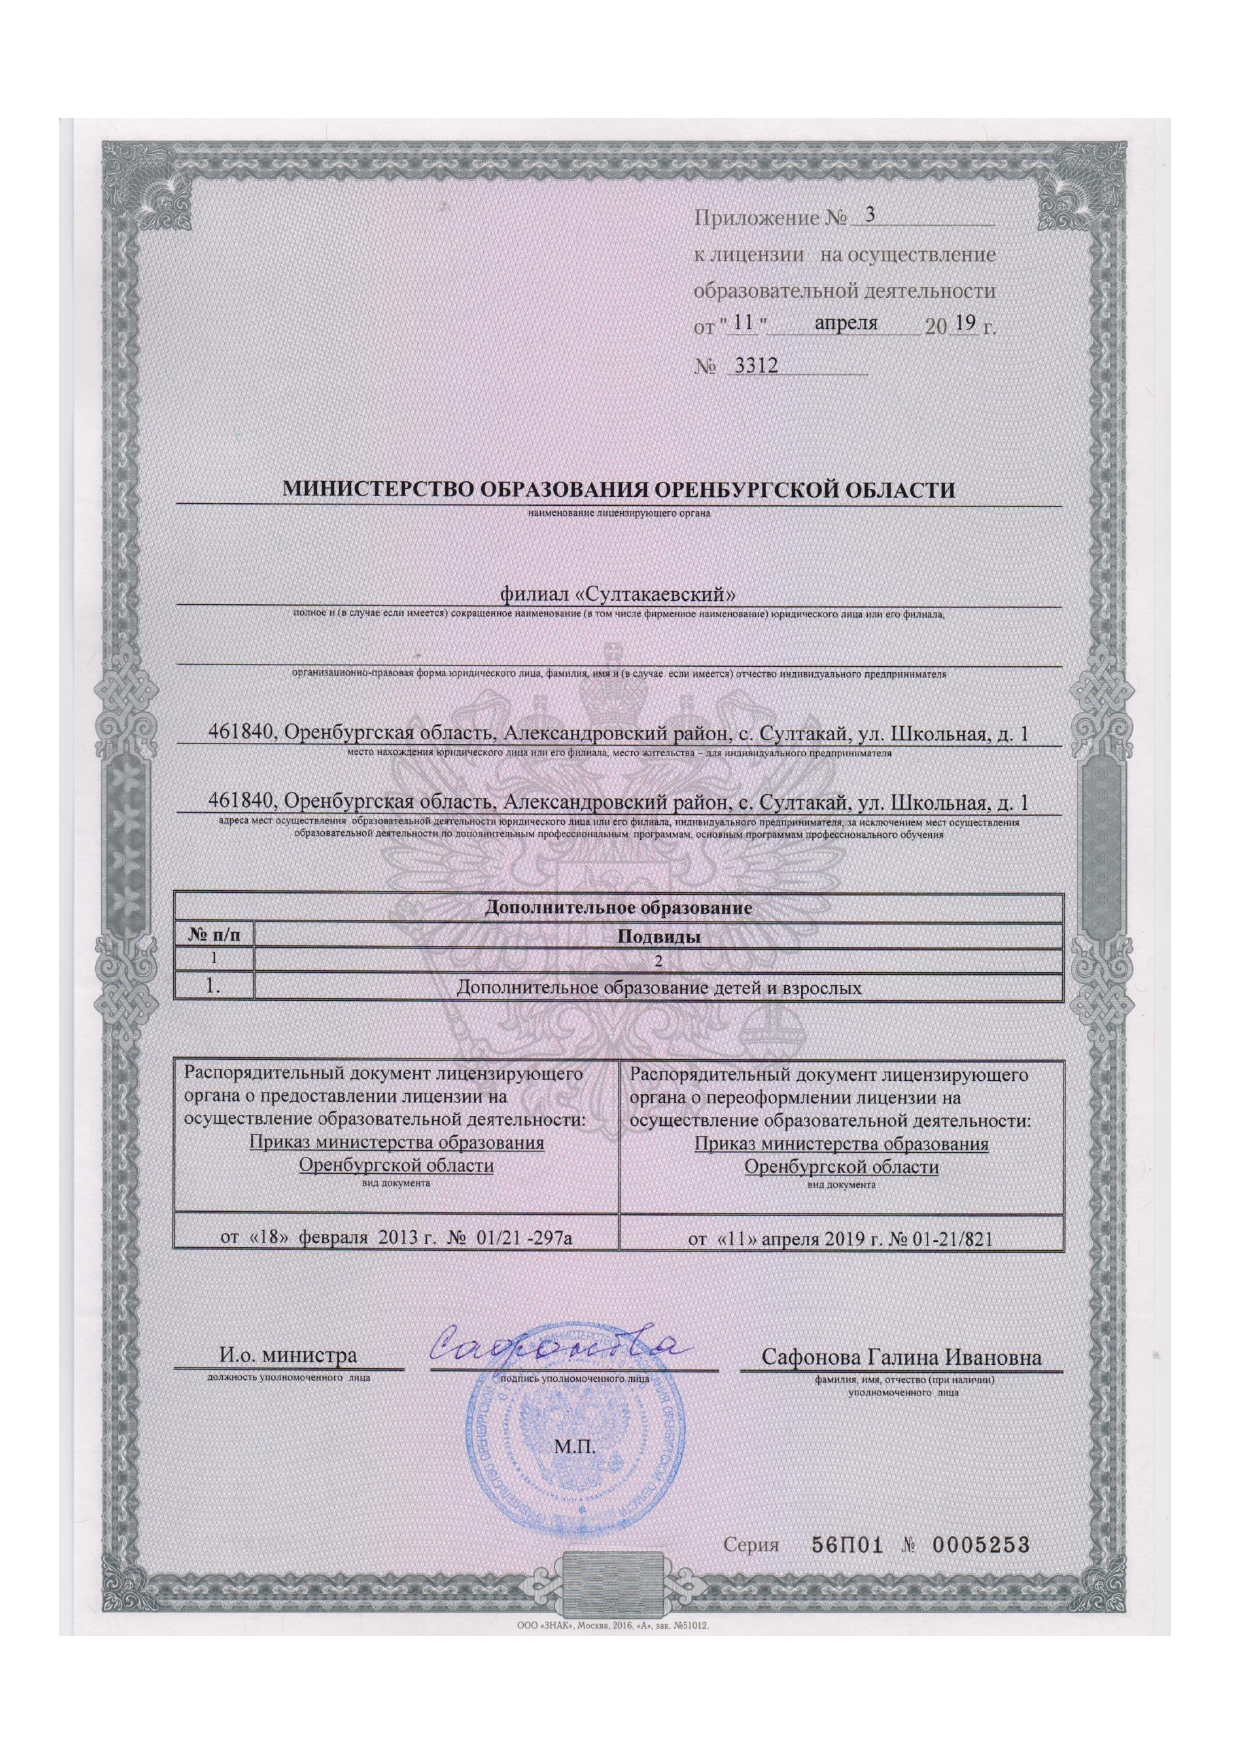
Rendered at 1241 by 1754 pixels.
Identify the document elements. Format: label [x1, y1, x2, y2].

picture [59, 118, 1171, 1636]
